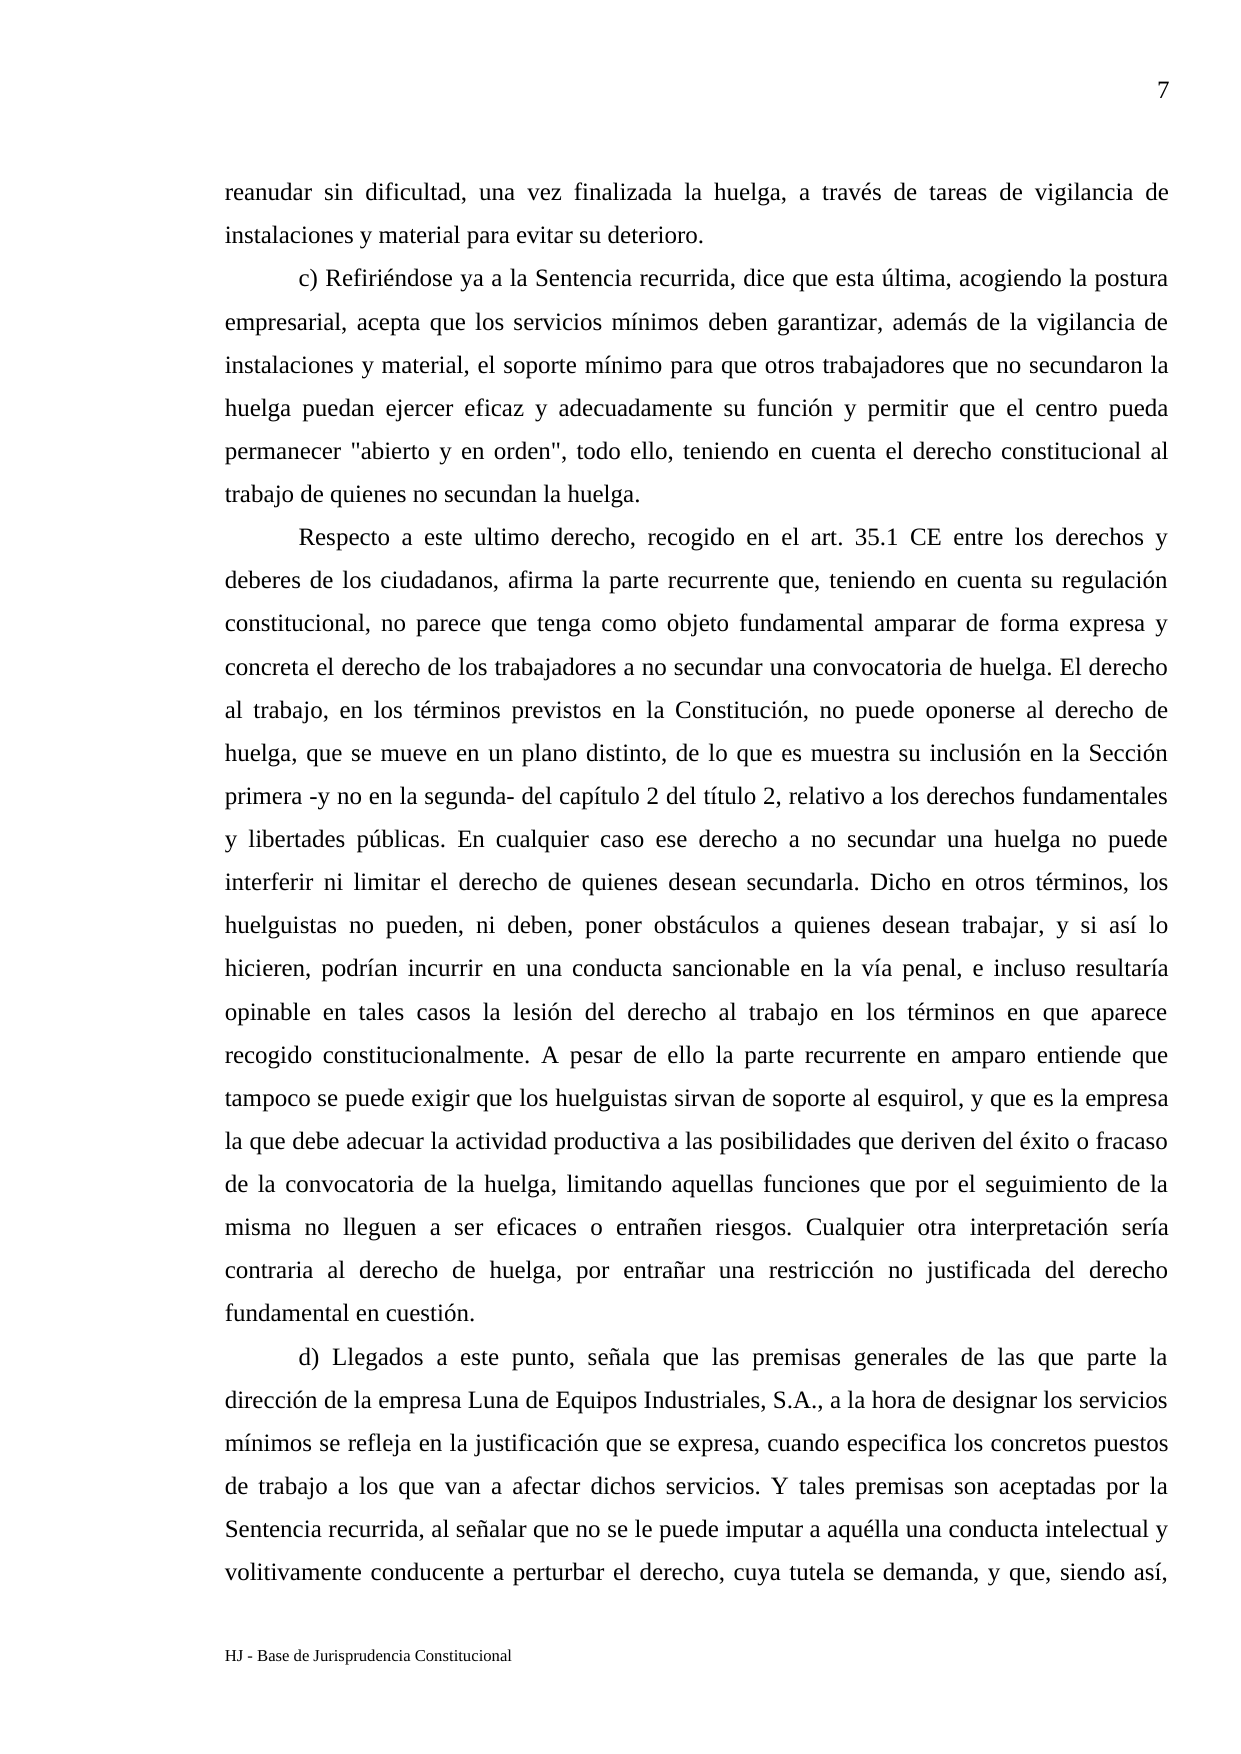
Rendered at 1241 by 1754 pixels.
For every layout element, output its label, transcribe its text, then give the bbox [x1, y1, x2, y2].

text c) Refiriéndose ya a la Sentencia recurrida, dice que esta última, acogiendo la postura empresarial, acepta que los servicios mínimos deben garantizar, además de la vigilancia de instalaciones y material, el soporte mínimo para que otros trabajadores que no secundaron la huelga puedan ejercer eficaz y adecuadamente su función y permitir que el centro pueda permanecer "abierto y en orden", todo ello, teniendo en cuenta el derecho constitucional al trabajo de quienes no secundan la huelga. [224, 263, 1169, 508]
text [224, 177, 1169, 249]
text Respecto a este ultimo derecho, recogido en el art. 35.1 CE entre los derechos y deberes de los ciudadanos, afirma la parte recurrente que, teniendo en cuenta su regulación constitucional, no parece que tenga como objeto fundamental amparar de forma expresa y concreta el derecho de los trabajadores a no secundar una convocatoria de huelga. El derecho al trabajo, en los términos previstos en la Constitución, no puede oponerse al derecho de huelga, que se mueve en un plano distinto, de lo que es muestra su inclusión en la Sección primera -y no en la segunda- del capítulo 2 del título 2, relativo a los derechos fundamentales y libertades públicas. En cualquier caso ese derecho a no secundar una huelga no puede interferir ni limitar el derecho de quienes desean secundarla. Dicho en otros términos, los huelguistas no pueden, ni deben, poner obstáculos a quienes desean trabajar, y si así lo hicieren, podrían incurrir en una conducta sancionable en la vía penal, e incluso resultaría opinable en tales casos la lesión del derecho al trabajo en los términos en que aparece recogido constitucionalmente. A pesar de ello la parte recurrente en amparo entiende que tampoco se puede exigir que los huelguistas sirvan de soporte al esquirol, y que es la empresa la que debe adecuar la actividad productiva a las posibilidades que deriven del éxito o fracaso de la convocatoria de la huelga, limitando aquellas funciones que por el seguimiento de la misma no lleguen a ser eficaces o entrañen riesgos. Cualquier otra interpretación sería contraria al derecho de huelga, por entrañar una restricción no justificada del derecho fundamental en cuestión. [224, 522, 1169, 1327]
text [224, 1342, 1169, 1586]
